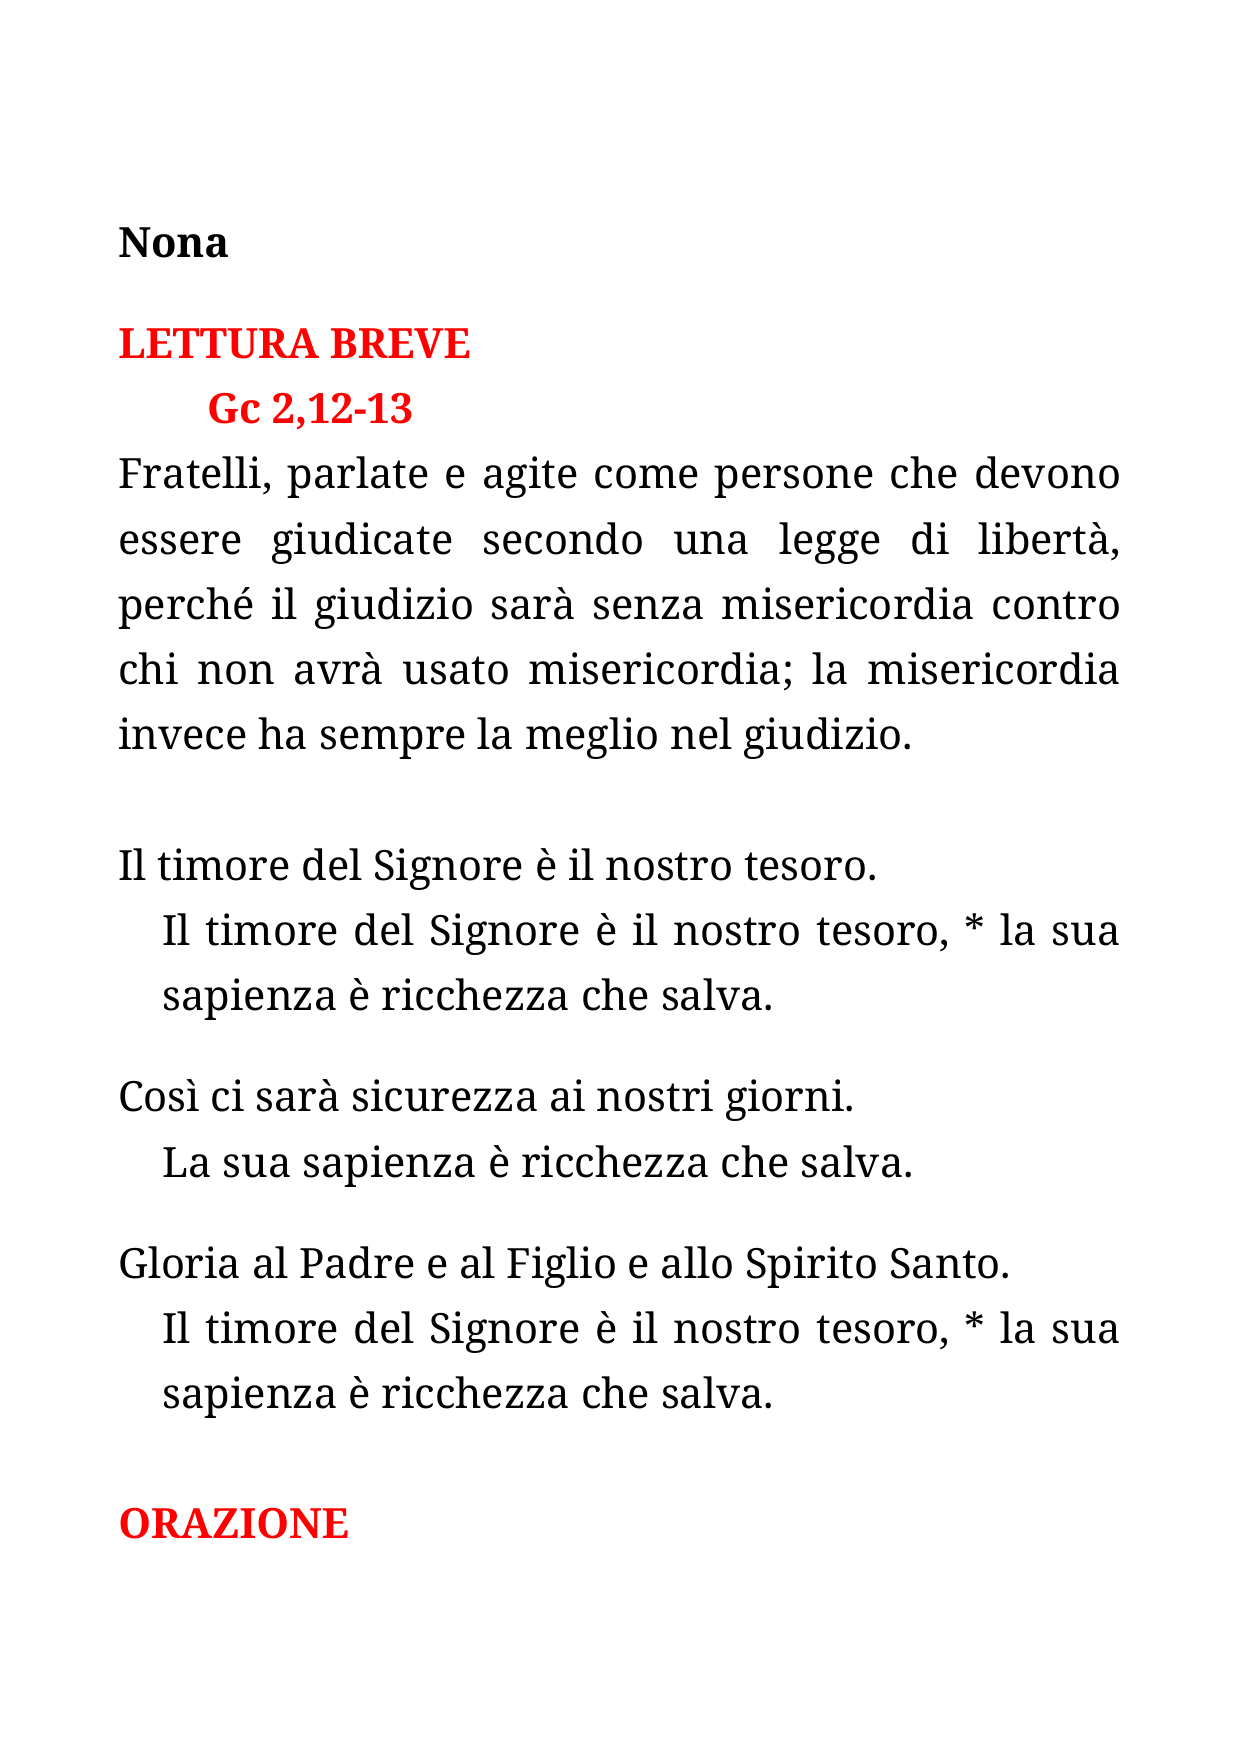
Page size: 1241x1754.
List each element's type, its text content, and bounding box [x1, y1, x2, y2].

text La sua sapienza è ricchezza che salva. [162, 1132, 1122, 1189]
text Il timore del Signore è il nostro tesoro, * la sua sapienza è ricchezza che salva. [162, 1299, 1122, 1421]
text Fratelli, parlate e agite come persone che devono essere giudicate secondo una legge di libertà, perché il giudizio sarà senza misericordia contro chi non avrà usato misericordia; la misericordia invece ha sempre la meglio nel giudizio. [118, 444, 1122, 762]
text Nona [118, 213, 1122, 269]
text Gloria al Padre e al Figlio e allo Spirito Santo. [118, 1233, 1122, 1290]
text LETTURA BREVE Gc 2,12-13 [118, 314, 1122, 436]
text Così ci sarà sicurezza ai nostri giorni. [118, 1067, 1122, 1124]
text ORAZIONE [118, 1494, 1122, 1551]
text Il timore del Signore è il nostro tesoro. [118, 836, 1122, 892]
text Il timore del Signore è il nostro tesoro, * la sua sapienza è ricchezza che salva. [162, 901, 1122, 1023]
